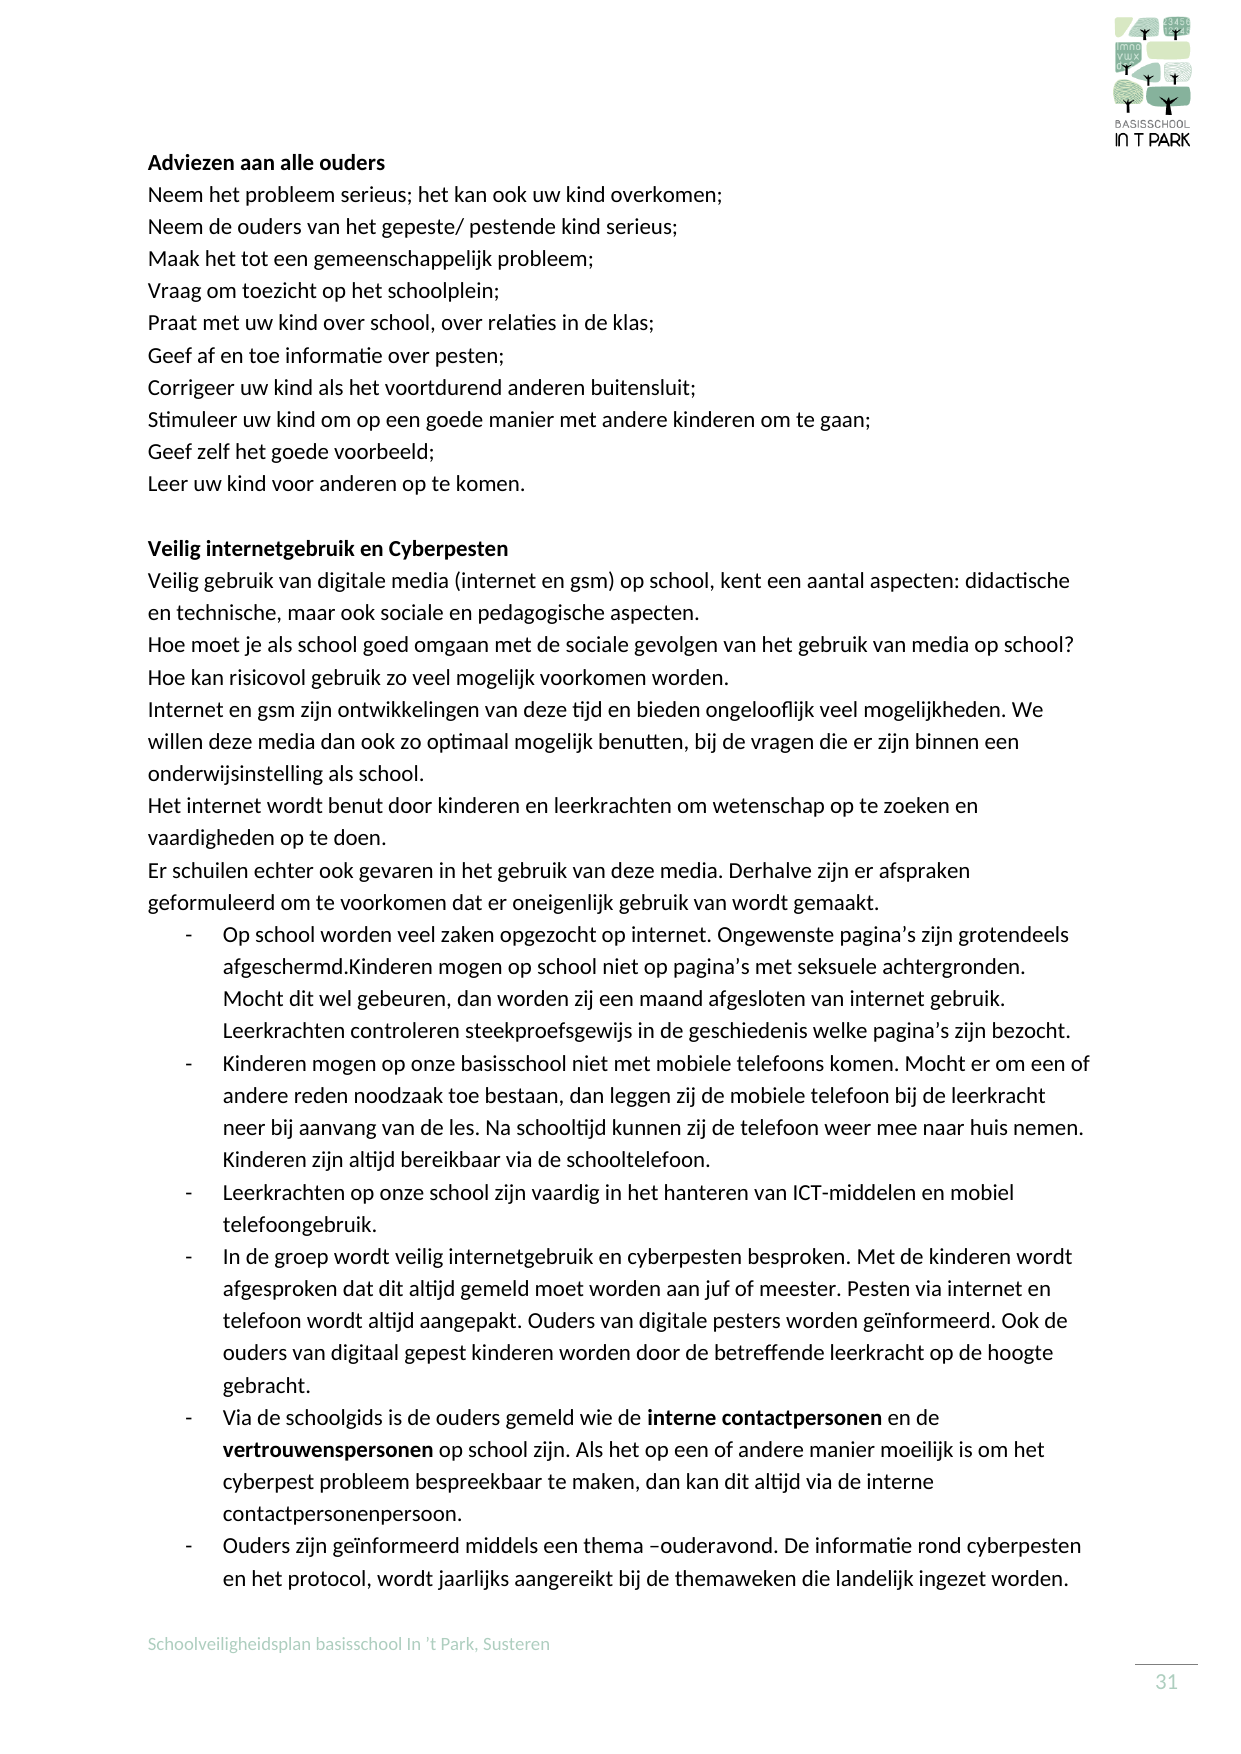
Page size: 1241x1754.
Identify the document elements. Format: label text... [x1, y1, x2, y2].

list Leerkrachten op onze school zijn vaardig in het hanteren van ICT-middelen en mobiel telefoongebruik. [185, 1178, 1093, 1238]
text Internet en gsm zijn ontwikkelingen van deze tijd en bieden ongelooflijk veel mogelijkheden. We willen deze media dan ook zo optimaal mogelijk benutten, bij de vragen die er zijn binnen een onderwijsinstelling als school. [148, 695, 1093, 787]
text Hoe kan risicovol gebruik zo veel mogelijk voorkomen worden. [148, 663, 1093, 691]
text Leer uw kind voor anderen op te komen. [148, 469, 1093, 497]
text Maak het tot een gemeenschappelijk probleem; [148, 244, 1093, 272]
text Neem de ouders van het gepeste/ pestende kind serieus; [148, 212, 1093, 240]
text Adviezen aan alle ouders [148, 148, 1093, 176]
picture [1103, 8, 1198, 149]
text Veilig internetgebruik en Cyberpesten [148, 534, 1093, 562]
text Er schuilen echter ook gevaren in het gebruik van deze media. Derhalve zijn er afspraken geformuleerd om te voorkomen dat er oneigenlijk gebruik van wordt gemaakt. [148, 856, 1093, 916]
list Ouders zijn geïnformeerd middels een thema –ouderavond. De informatie rond cyberpesten en het protocol, wordt jaarlijks aangereikt bij de themaweken die landelijk ingezet worden. [185, 1532, 1093, 1592]
text Stimuleer uw kind om op een goede manier met andere kinderen om te gaan; [148, 405, 1093, 433]
text Geef zelf het goede voorbeeld; [148, 437, 1093, 465]
text Neem het probleem serieus; het kan ook uw kind overkomen; [148, 180, 1093, 208]
list Op school worden veel zaken opgezocht op internet. Ongewenste pagina’s zijn grotendeels afgeschermd.Kinderen mogen op school niet op pagina’s met seksuele achtergronden. Mocht dit wel gebeuren, dan worden zij een maand afgesloten van internet gebruik. Leerkrachten controleren steekproefsgewijs in de geschiedenis welke pagina’s zijn bezocht. [185, 920, 1093, 1045]
text Veilig gebruik van digitale media (internet en gsm) op school, kent een aantal aspecten: didactische en technische, maar ook sociale en pedagogische aspecten. [148, 566, 1093, 626]
text Geef af en toe informatie over pesten; [148, 341, 1093, 369]
list Via de schoolgids is de ouders gemeld wie de interne contactpersonen en de vertrouwenspersonen op school zijn. Als het op een of andere manier moeilijk is om het cyberpest probleem bespreekbaar te maken, dan kan dit altijd via de interne contactpersonenpersoon. [185, 1403, 1093, 1527]
text Hoe moet je als school goed omgaan met de sociale gevolgen van het gebruik van media op school? [148, 630, 1093, 658]
list In de groep wordt veilig internetgebruik en cyberpesten besproken. Met de kinderen wordt afgesproken dat dit altijd gemeld moet worden aan juf of meester. Pesten via internet en telefoon wordt altijd aangepakt. Ouders van digitale pesters worden geïnformeerd. Ook de ouders van digitaal gepest kinderen worden door de betreffende leerkracht op de hoogte gebracht. [185, 1242, 1093, 1399]
list Kinderen mogen op onze basisschool niet met mobiele telefoons komen. Mocht er om een of andere reden noodzaak toe bestaan, dan leggen zij de mobiele telefoon bij de leerkracht neer bij aanvang van de les. Na schooltijd kunnen zij de telefoon weer mee naar huis nemen. Kinderen zijn altijd bereikbaar via de schooltelefoon. [185, 1049, 1093, 1173]
text Corrigeer uw kind als het voortdurend anderen buitensluit; [148, 373, 1093, 401]
text Het internet wordt benut door kinderen en leerkrachten om wetenschap op te zoeken en vaardigheden op te doen. [148, 791, 1093, 852]
text Praat met uw kind over school, over relaties in de klas; [148, 308, 1093, 337]
text Vraag om toezicht op het schoolplein; [148, 276, 1093, 304]
